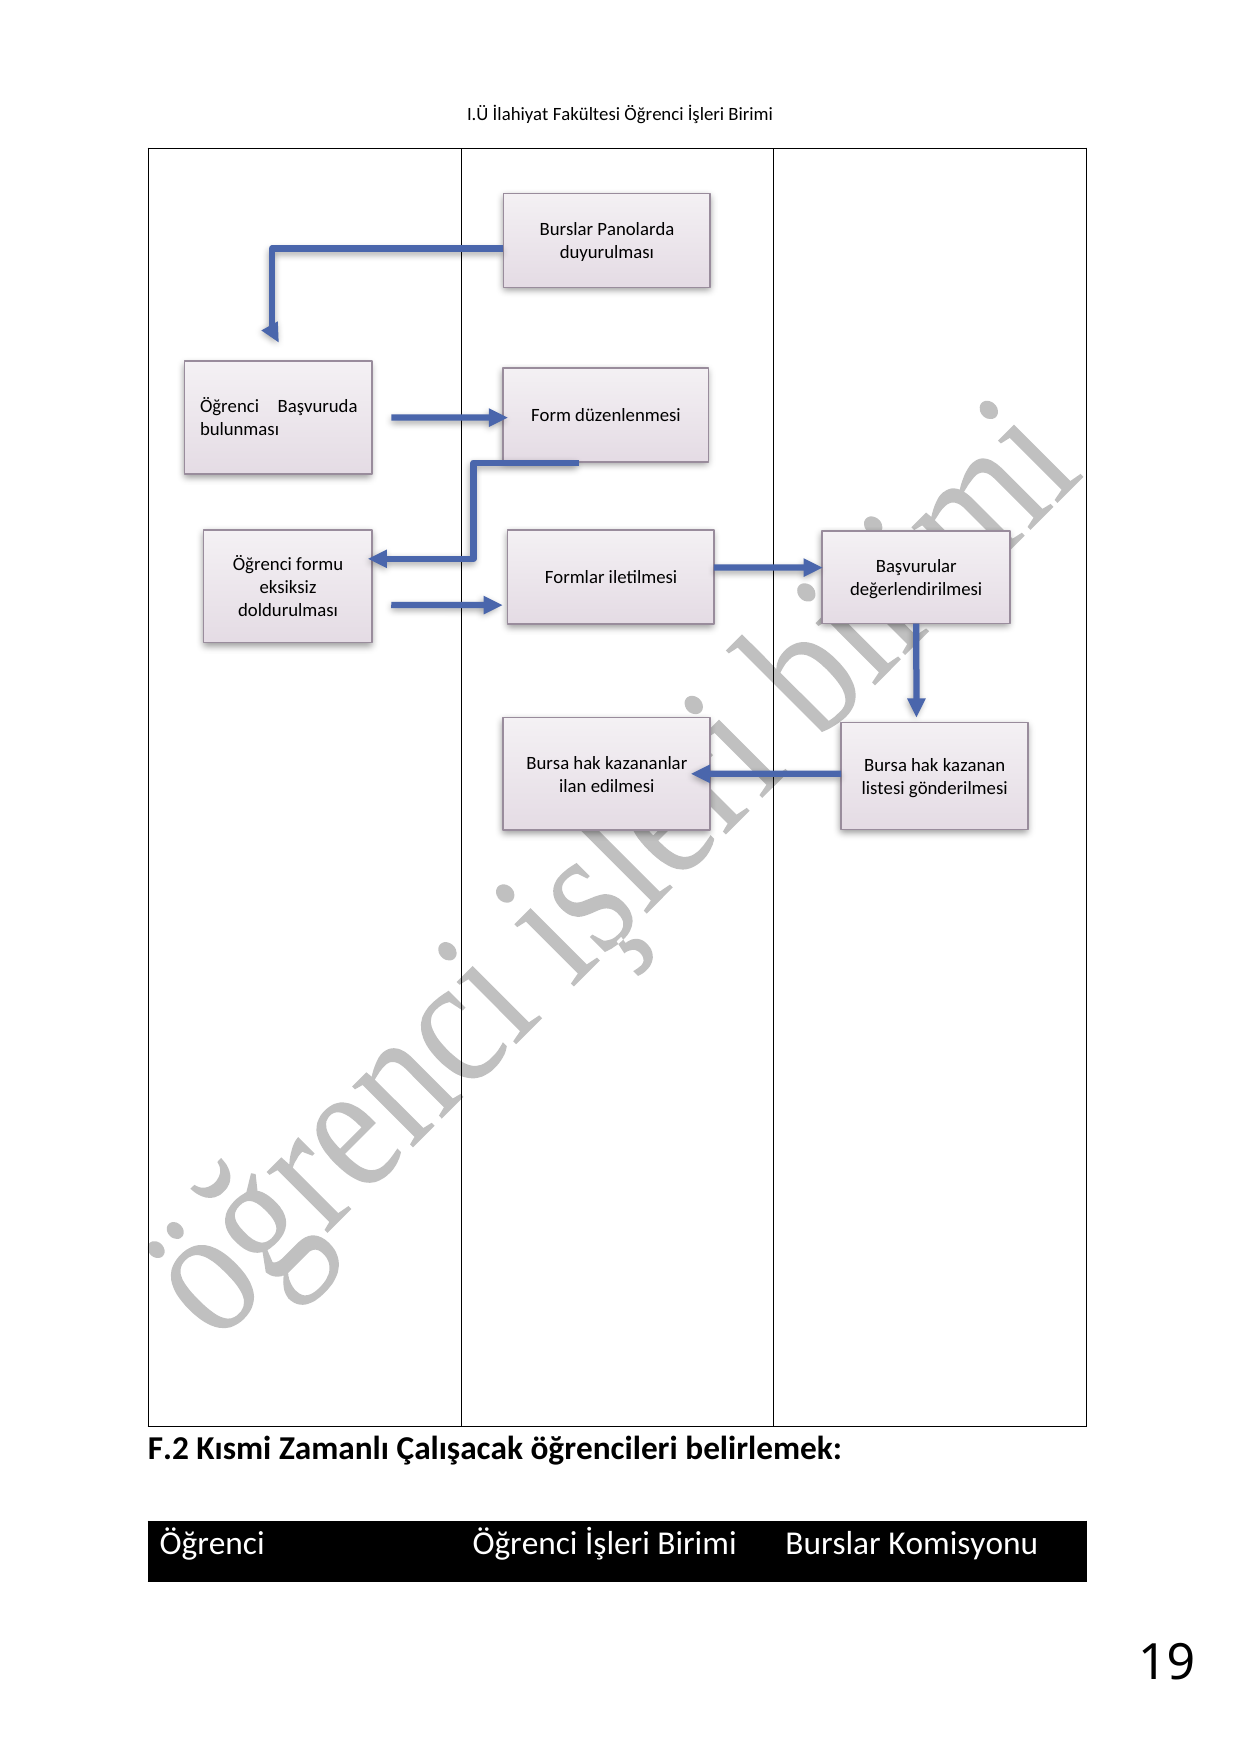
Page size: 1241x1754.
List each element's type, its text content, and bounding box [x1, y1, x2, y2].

table_cell [774, 149, 1086, 1426]
table_header Öğrenci İşleri Birimi [462, 1522, 773, 1581]
table_cell [149, 149, 461, 1426]
table_header Öğrenci [149, 1522, 461, 1581]
table_cell [462, 149, 773, 602]
table_cell [462, 578, 773, 1426]
text F.2 Kısmi Zamanlı Çalışacak öğrencileri belirlemek: [148, 1427, 1093, 1468]
table_header Burslar Komisyonu [774, 1522, 1086, 1581]
